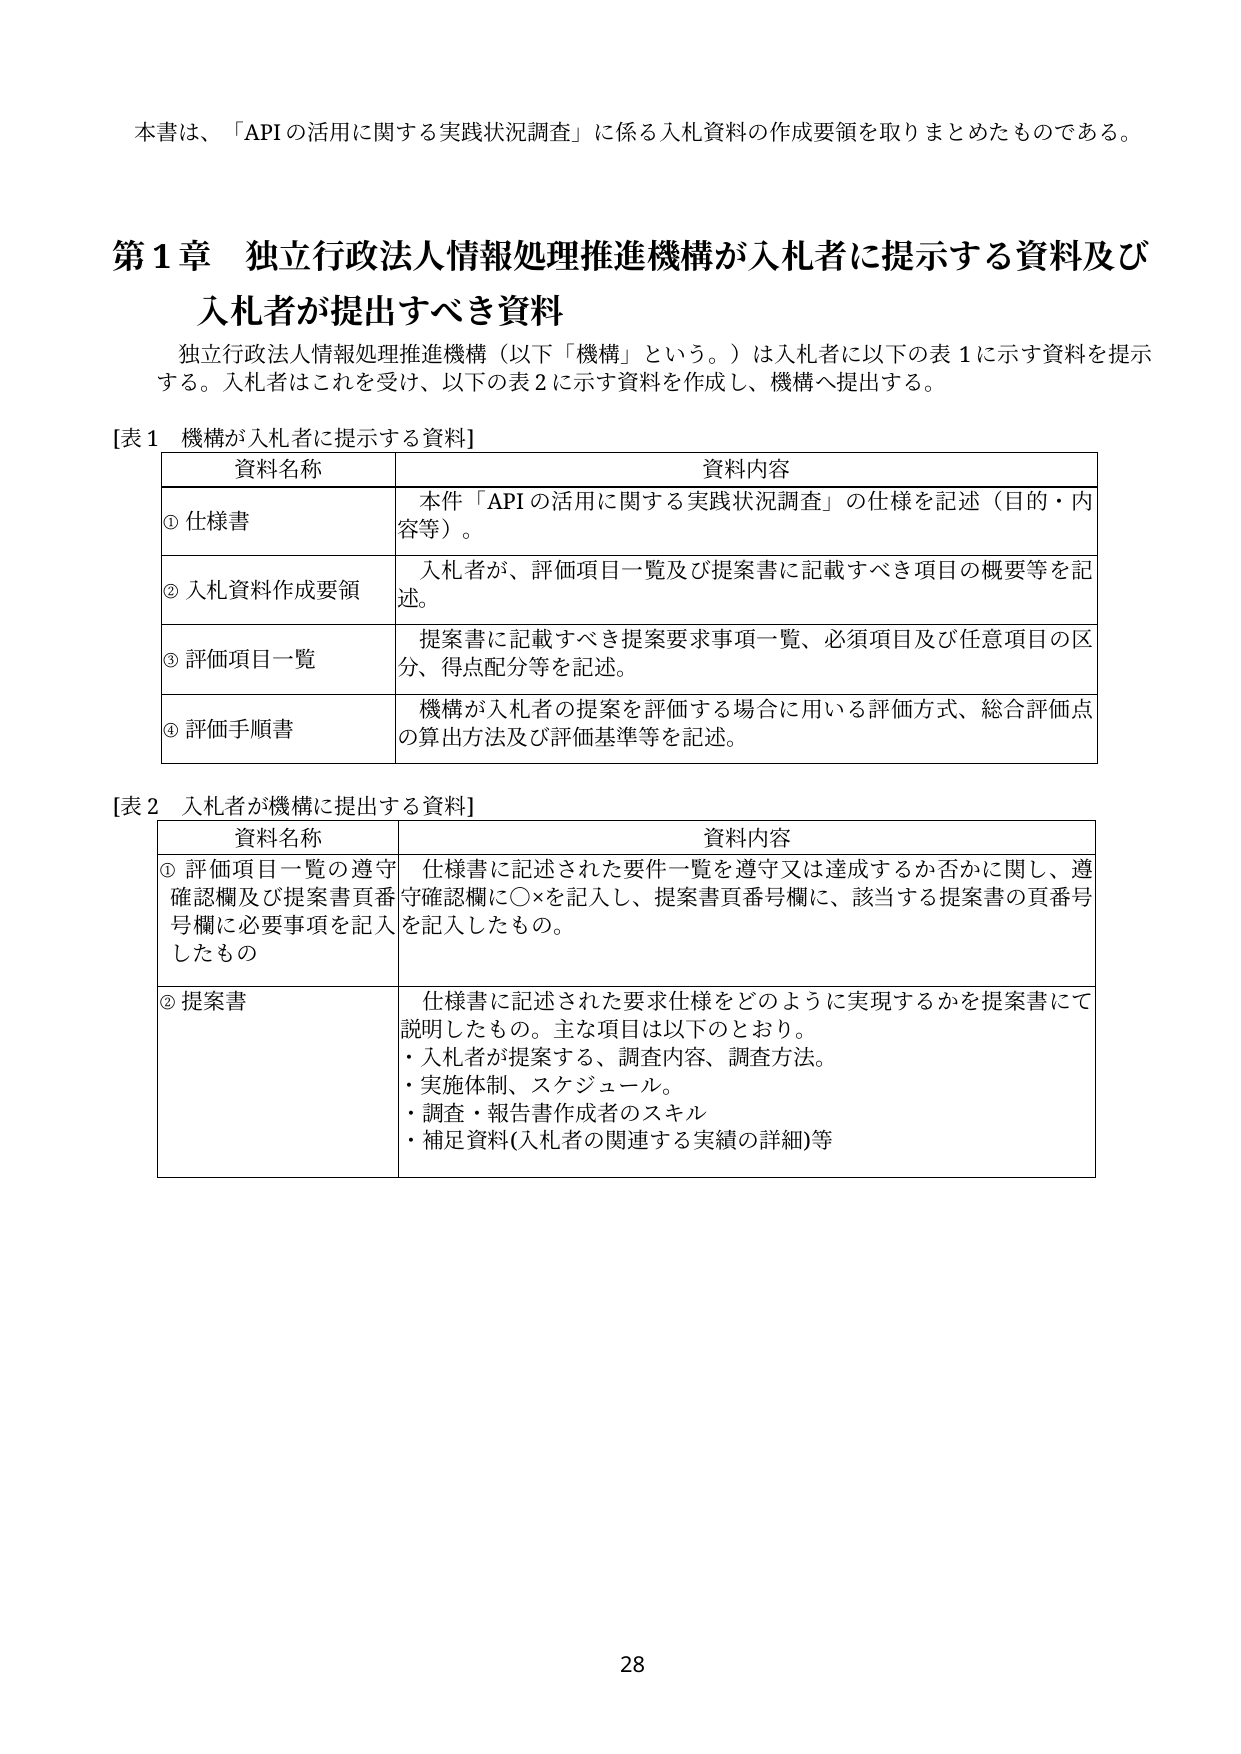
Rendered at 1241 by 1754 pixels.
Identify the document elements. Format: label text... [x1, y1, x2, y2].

table_header 資料名称 [158, 821, 398, 854]
text 独立行政法人情報処理推進機構（以下「機構」という。）は入札者に以下の表1に示す資料を提示する。入札者はこれを受け、以下の表2に示す資料を作成し、機構へ提出する。 [156, 340, 1153, 396]
table_cell 仕様書に記述された要件一覧を遵守又は達成するか否かに関し、遵守確認欄に○×を記入し、提案書頁番号欄に、該当する提案書の頁番号を記入したもの。 [399, 855, 1095, 986]
table_cell 本件「APIの活用に関する実践状況調査」の仕様を記述（目的・内容等）。 [396, 488, 1097, 555]
text [表1 機構が入札者に提示する資料] [112, 424, 1153, 452]
text 第1章 独立行政法人情報処理推進機構が入札者に提示する資料及び入札者が提出すべき資料 [112, 230, 1153, 333]
table_header 資料内容 [396, 453, 1097, 486]
table_cell ③ 評価項目一覧 [162, 625, 395, 694]
text 本書は、「APIの活用に関する実践状況調査」に係る入札資料の作成要領を取りまとめたものである。 [112, 118, 1153, 146]
table_cell 仕様書に記述された要求仕様をどのように実現するかを提案書にて説明したもの。主な項目は以下のとおり。 ・入札者が提案する、調査内容、調査方法。 ・実施体制、スケジュール。 ・調査・報告書作成者のスキル ・補足資料(入札者の関連する実績の詳細)等 [399, 987, 1095, 1177]
table_cell 提案書に記載すべき提案要求事項一覧、必須項目及び任意項目の区分、得点配分等を記述。 [396, 625, 1097, 694]
table_header 資料名称 [162, 453, 395, 486]
table_header 資料内容 [399, 821, 1095, 854]
table_cell ④ 評価手順書 [162, 695, 395, 763]
text [表2 入札者が機構に提出する資料] [112, 792, 1153, 820]
table_cell ② 入札資料作成要領 [162, 556, 395, 624]
table_cell ① 仕様書 [162, 488, 395, 555]
table_cell 入札者が、評価項目一覧及び提案書に記載すべき項目の概要等を記述。 [396, 556, 1097, 624]
table_cell ② 提案書 [158, 987, 398, 1177]
table_cell ① 評価項目一覧の遵守確認欄及び提案書頁番号欄に必要事項を記入したもの [158, 855, 398, 986]
table_cell 機構が入札者の提案を評価する場合に用いる評価方式、総合評価点の算出方法及び評価基準等を記述。 [396, 695, 1097, 763]
